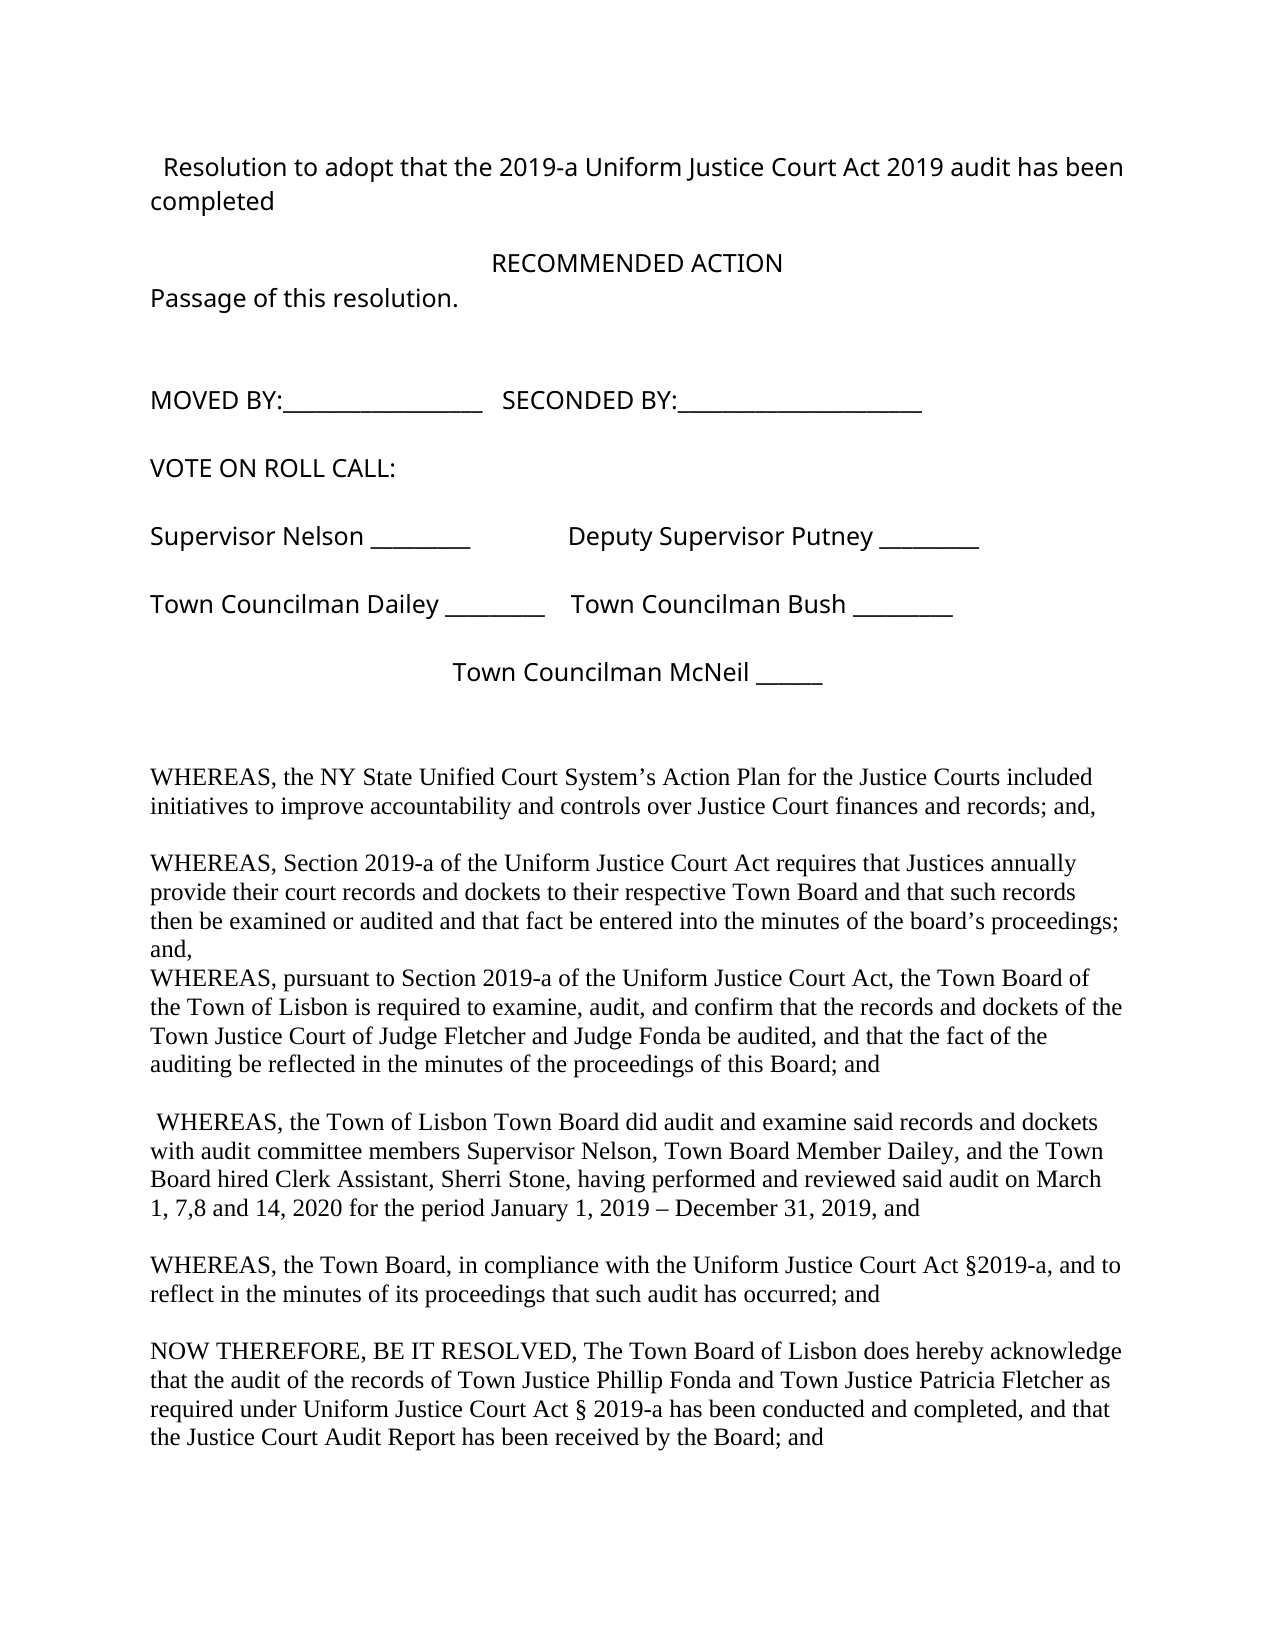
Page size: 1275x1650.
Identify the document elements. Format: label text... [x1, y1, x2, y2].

text Town Councilman Dailey _________ Town Councilman Bush _________ [150, 587, 1125, 621]
text Supervisor Nelson _________ Deputy Supervisor Putney _________ [150, 519, 1125, 553]
text WHEREAS, Section 2019-a of the Uniform Justice Court Act requires that Justices annually provide their court records and dockets to their respective Town Board and that such records then be examined or audited and that fact be entered into the minutes of the board’s proceedings; and, [150, 848, 1125, 963]
text WHEREAS, pursuant to Section 2019-a of the Uniform Justice Court Act, the Town Board of the Town of Lisbon is required to examine, audit, and confirm that the records and dockets of the Town Justice Court of Judge Fletcher and Judge Fonda be audited, and that the fact of the auditing be reflected in the minutes of the proceedings of this Board; and [150, 963, 1125, 1078]
text VOTE ON ROLL CALL: [150, 451, 1125, 484]
text WHEREAS, the NY State Unified Court System’s Action Plan for the Justice Courts included initiatives to improve accountability and controls over Justice Court finances and records; and, [150, 762, 1125, 819]
text WHEREAS, the Town of Lisbon Town Board did audit and examine said records and dockets with audit committee members Supervisor Nelson, Town Board Member Dailey, and the Town Board hired Clerk Assistant, Sherri Stone, having performed and reviewed said audit on March 1, 7,8 and 14, 2020 for the period January 1, 2019 – December 31, 2019, and [150, 1107, 1125, 1222]
text Resolution to adopt that the 2019-a Uniform Justice Court Act 2019 audit has been completed [150, 150, 1125, 218]
text Passage of this resolution. [150, 280, 1125, 314]
text MOVED BY:__________________ SECONDED BY:______________________ [150, 382, 1125, 416]
text WHEREAS, the Town Board, in compliance with the Uniform Justice Court Act §2019-a, and to reflect in the minutes of its proceedings that such audit has occurred; and [150, 1250, 1125, 1307]
text NOW THEREFORE, BE IT RESOLVED, The Town Board of Lisbon does hereby acknowledge that the audit of the records of Town Justice Phillip Fonda and Town Justice Patricia Fletcher as required under Uniform Justice Court Act § 2019-a has been conducted and completed, and that the Justice Court Audit Report has been received by the Board; and [150, 1336, 1125, 1451]
text Town Councilman McNeil ______ [150, 655, 1125, 689]
text RECOMMENDED ACTION [150, 246, 1125, 280]
